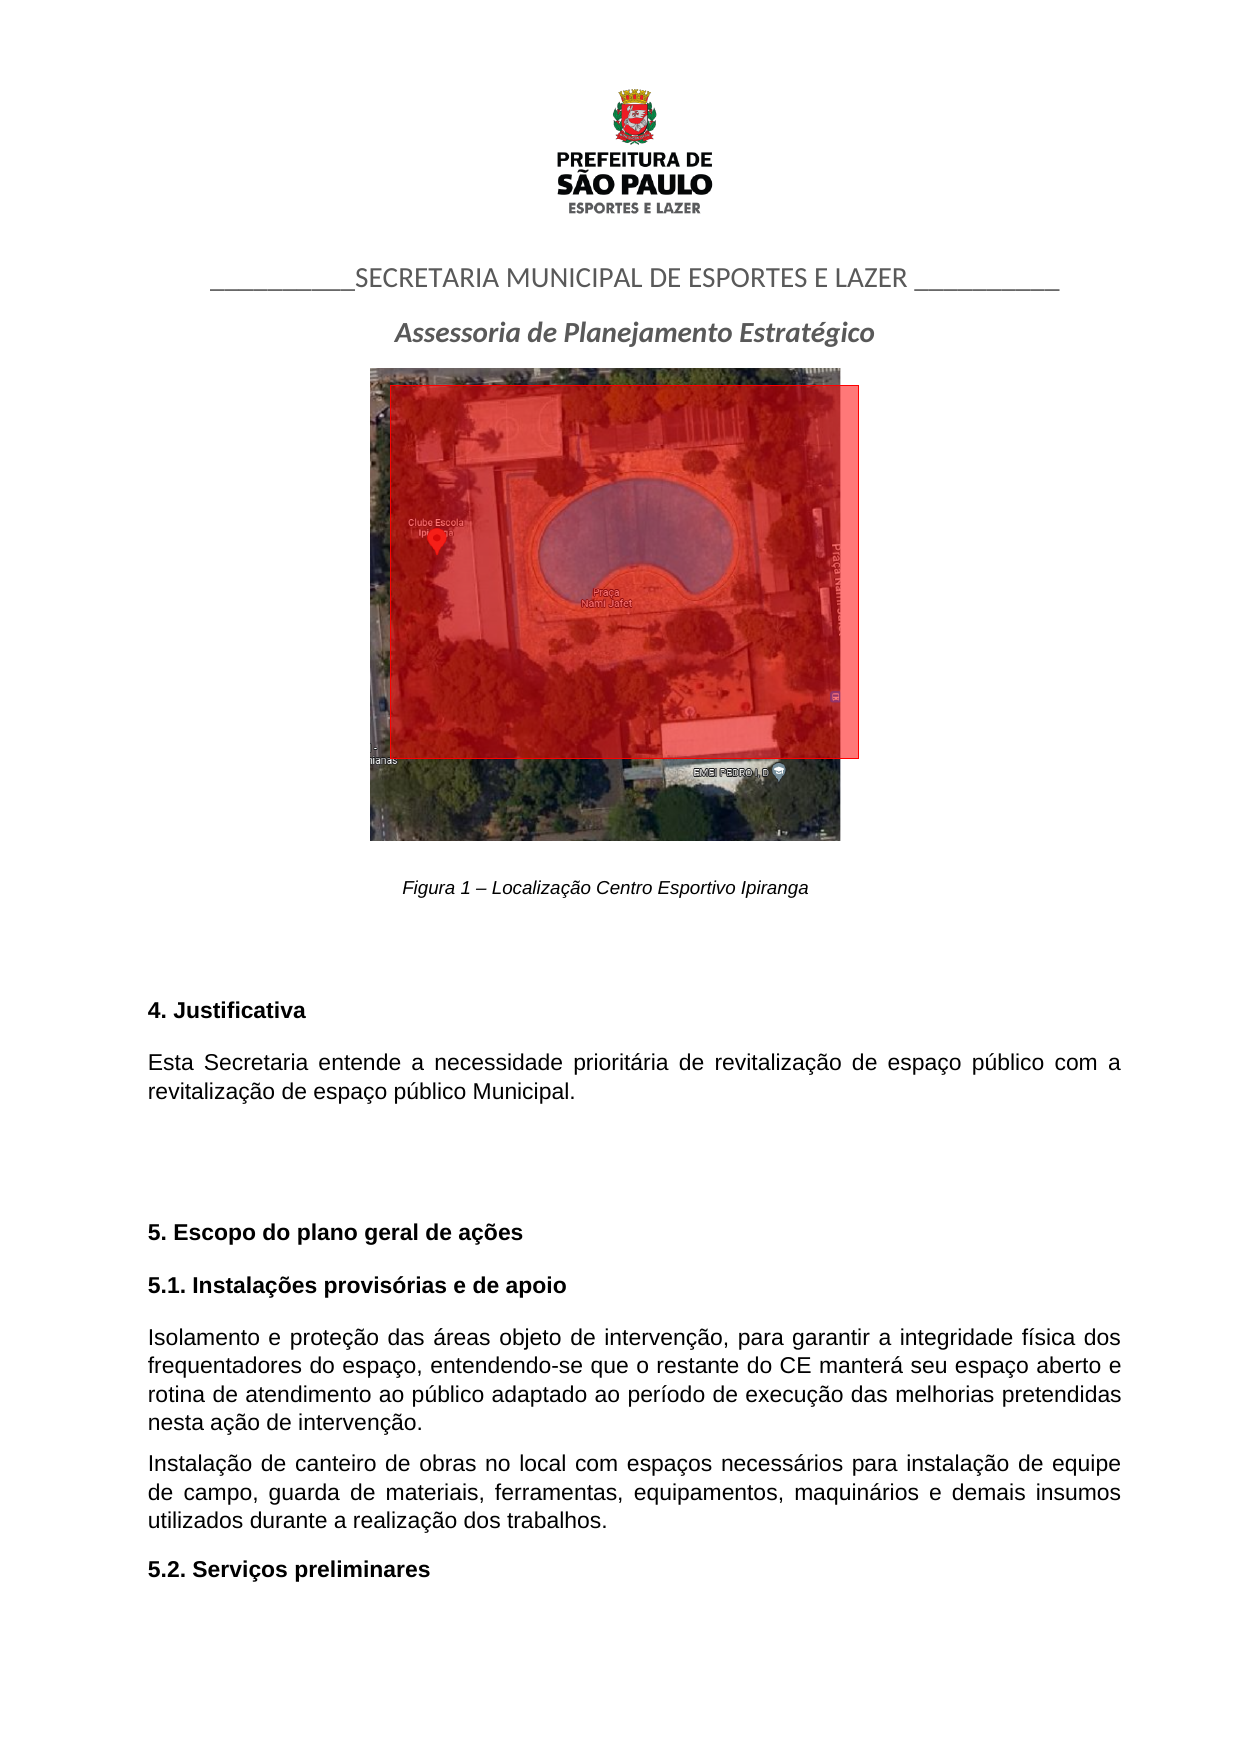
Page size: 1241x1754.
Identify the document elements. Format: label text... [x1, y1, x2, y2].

text 5. Escopo do plano geral de ações [148, 1219, 1063, 1246]
text 5.1. Instalações provisórias e de apoio [148, 1272, 1063, 1298]
text 4. Justificativa [148, 997, 1063, 1023]
text Isolamento e proteção das áreas objeto de intervenção, para garantir a integridade física dos frequentadores do espaço, entendendo-se que o restante do CE manterá seu espaço aberto e rotina de atendimento ao público adaptado ao período de execução das melhorias pretendidas nesta ação de intervenção. [148, 1324, 1122, 1436]
text Figura 1 – Localização Centro Esportivo Ipiranga [148, 877, 1063, 898]
text 5.2. Serviços preliminares [148, 1556, 1063, 1583]
text Esta Secretaria entende a necessidade prioritária de revitalização de espaço público com a revitalização de espaço público Municipal. [148, 1049, 1122, 1104]
text Instalação de canteiro de obras no local com espaços necessários para instalação de equipe de campo, guarda de materiais, ferramentas, equipamentos, maquinários e demais insumos utilizados durante a realização dos trabalhos. [148, 1450, 1122, 1533]
picture [370, 368, 841, 841]
picture [522, 66, 747, 236]
